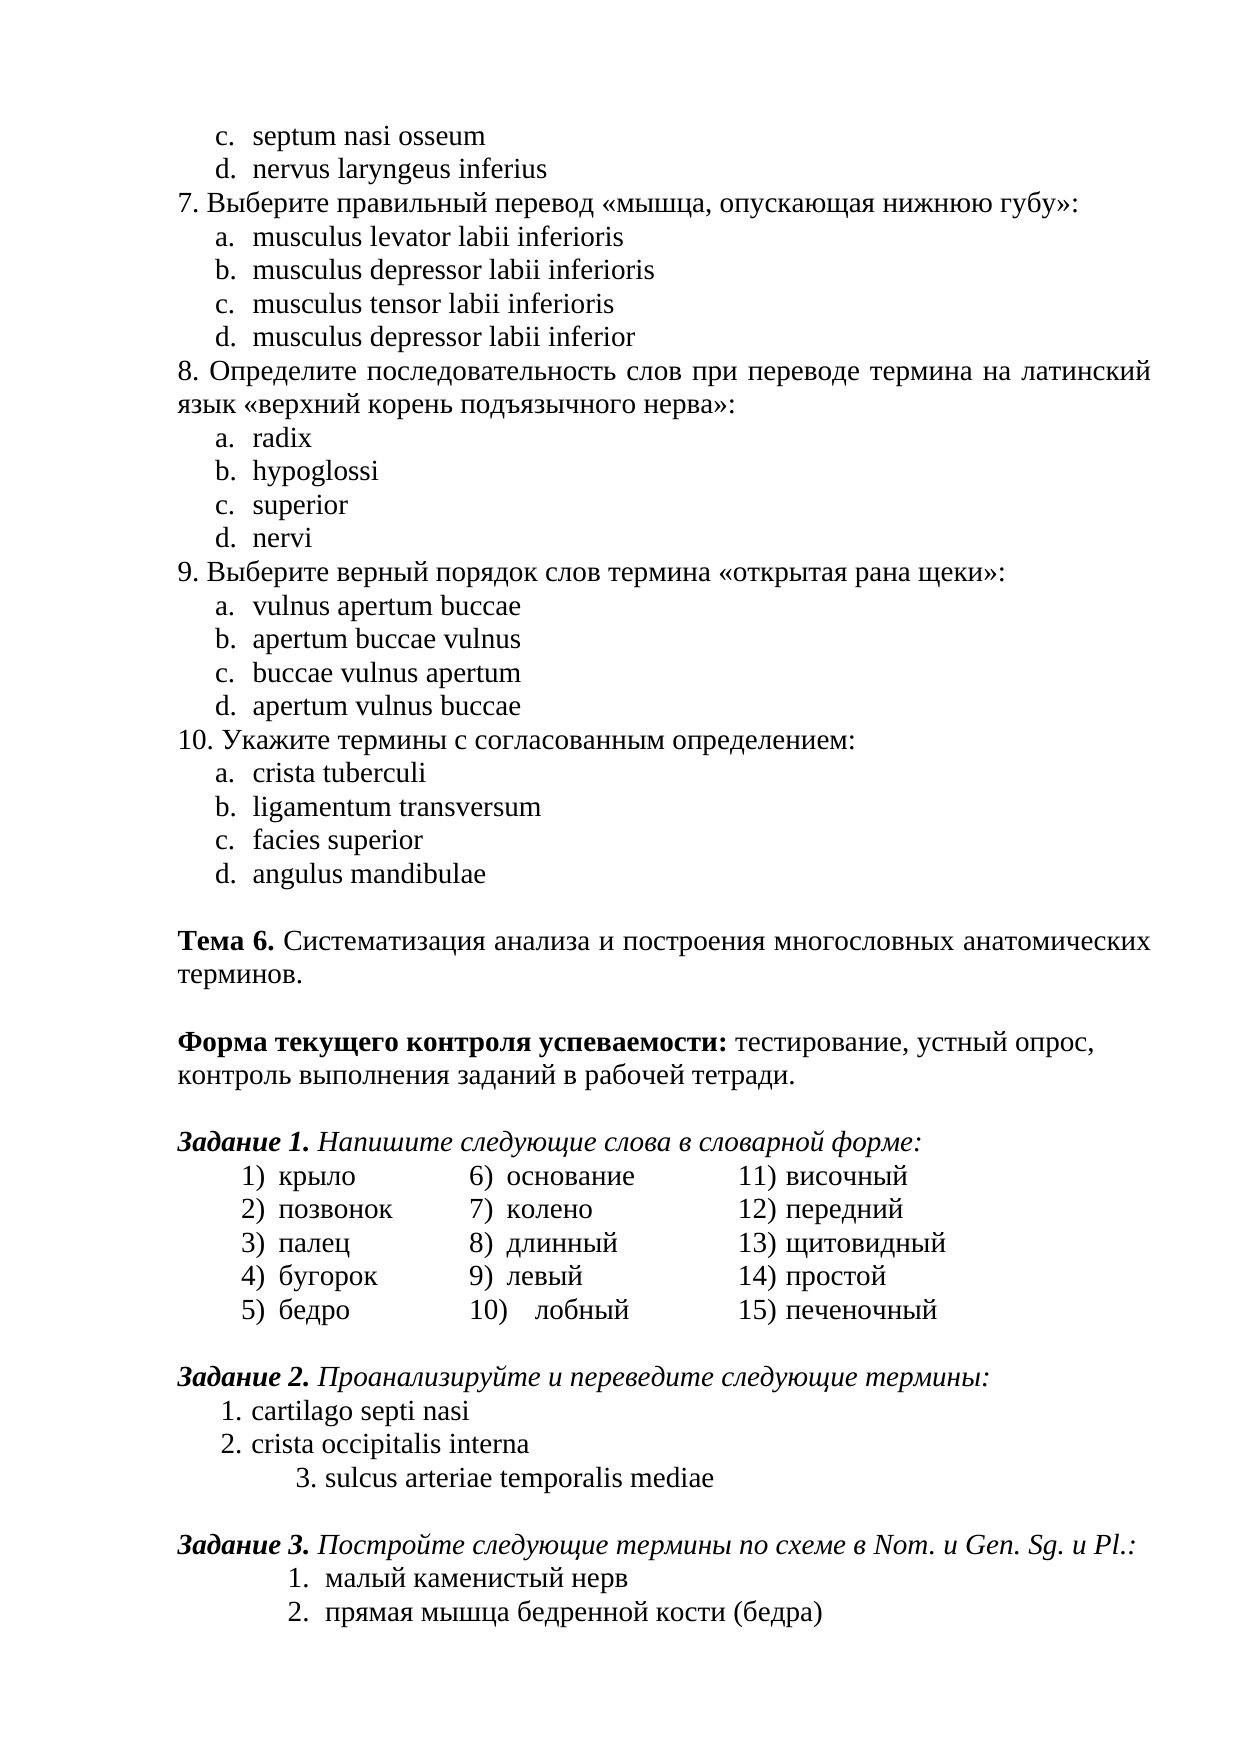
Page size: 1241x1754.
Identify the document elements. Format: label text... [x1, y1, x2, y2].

list прямая мышца бедренной кости (бедра) [287, 1594, 1149, 1627]
list cartilago septi nasi [177, 1393, 1152, 1426]
table_header височный передний щитовидный простой печеночный [712, 1158, 992, 1326]
list nervi [215, 521, 1152, 554]
list nervus laryngeus inferius [215, 152, 1152, 185]
text Задание 1. Напишите следующие слова в словарной форме: [177, 1124, 1152, 1158]
text Форма текущего контроля успеваемости: тестирование, устный опрос, [177, 1024, 1152, 1057]
table_header крыло позвонок палец бугорок бедро [215, 1158, 443, 1326]
list ligamentum transversum [215, 789, 1152, 822]
list sulcus arteriae temporalis mediae [252, 1460, 1149, 1493]
list crista occipitalis interna [177, 1426, 1152, 1460]
table_header основание колено длинный левый лобный [443, 1158, 712, 1326]
list apertum buccae vulnus [215, 621, 1152, 655]
text Тема 6. Систематизация анализа и построения многословных анатомических терминов. [177, 923, 1152, 990]
text 8. Определите последовательность слов при переводе термина на латинский язык «верхний корень подъязычного нерва»: [177, 353, 1152, 420]
list musculus depressor labii inferioris [215, 252, 1152, 286]
list musculus depressor labii inferior [215, 319, 1152, 353]
list superior [215, 487, 1152, 521]
text Задание 2. Проанализируйте и переведите следующие термины: [177, 1359, 1152, 1393]
text 9. Выберите верный порядок слов термина «открытая рана щеки»: [177, 554, 1152, 588]
list малый каменистый нерв [287, 1560, 1149, 1594]
list radix [215, 420, 1152, 453]
list apertum vulnus buccae [215, 688, 1152, 722]
list hypoglossi [215, 453, 1152, 487]
list vulnus apertum buccae [215, 588, 1152, 621]
list crista tuberculi [215, 755, 1152, 789]
text 7. Выберите правильный перевод «мышца, опускающая нижнюю губу»: [177, 185, 1152, 219]
list angulus mandibulae [215, 856, 1152, 889]
list septum nasi osseum [215, 118, 1152, 152]
list musculus tensor labii inferioris [215, 286, 1152, 319]
list facies superior [215, 822, 1152, 856]
list musculus levator labii inferioris [215, 219, 1152, 252]
text Задание 3. Постройте следующие термины по схеме в Nom. и Gen. Sg. и Pl.: [177, 1527, 1152, 1560]
text 10. Укажите термины с согласованным определением: [177, 722, 1152, 755]
list buccae vulnus apertum [215, 655, 1152, 688]
text контроль выполнения заданий в рабочей тетради. [177, 1057, 1152, 1091]
